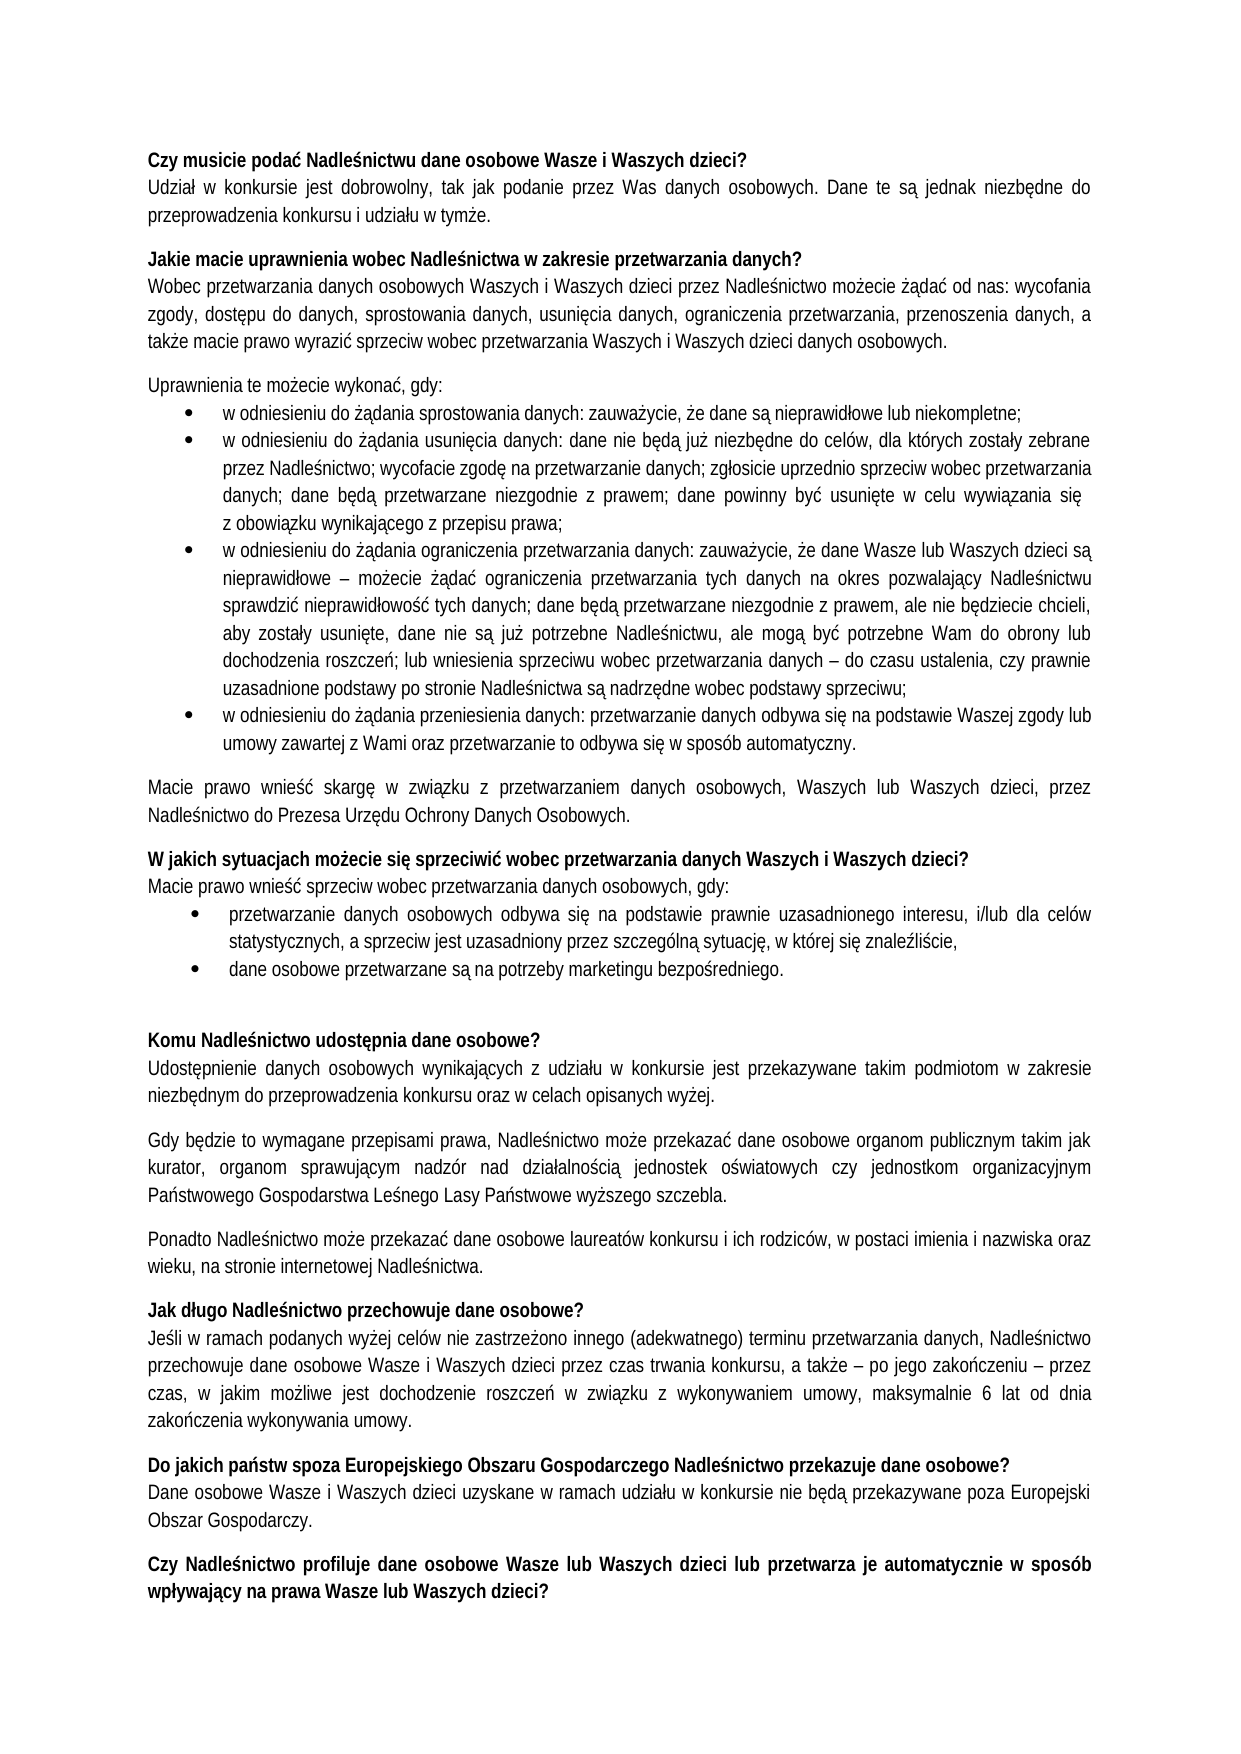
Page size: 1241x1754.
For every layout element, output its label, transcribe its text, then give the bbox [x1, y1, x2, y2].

text Udostępnienie danych osobowych wynikających z udziału w konkursie jest przekazywane takim podmiotom w zakresie niezbędnym do przeprowadzenia konkursu oraz w celach opisanych wyżej. [148, 1056, 1093, 1107]
list przetwarzanie danych osobowych odbywa się na podstawie prawnie uzasadnionego interesu, i/lub dla celów statystycznych, a sprzeciw jest uzasadniony przez szczególną sytuację, w której się znaleźliście, [191, 902, 1093, 953]
text W jakich sytuacjach możecie się sprzeciwić wobec przetwarzania danych Waszych i Waszych dzieci? [148, 847, 1093, 871]
list w odniesieniu do żądania przeniesienia danych: przetwarzanie danych odbywa się na podstawie Waszej zgody lub umowy zawartej z Wami oraz przetwarzanie to odbywa się w sposób automatyczny. [185, 703, 1093, 755]
list w odniesieniu do żądania ograniczenia przetwarzania danych: zauważycie, że dane Wasze lub Waszych dzieci są nieprawidłowe – możecie żądać ograniczenia przetwarzania tych danych na okres pozwalający Nadleśnictwu sprawdzić nieprawidłowość tych danych; dane będą przetwarzane niezgodnie z prawem, ale nie będziecie chcieli, aby zostały usunięte, dane nie są już potrzebne Nadleśnictwu, ale mogą być potrzebne Wam do obrony lub dochodzenia roszczeń; lub wniesienia sprzeciwu wobec przetwarzania danych – do czasu ustalenia, czy prawnie uzasadnione podstawy po stronie Nadleśnictwa są nadrzędne wobec podstawy sprzeciwu; [185, 538, 1093, 700]
text Czy Nadleśnictwo profiluje dane osobowe Wasze lub Waszych dzieci lub przetwarza je automatycznie w sposób wpływający na prawa Wasze lub Waszych dzieci? [148, 1552, 1093, 1603]
text Wobec przetwarzania danych osobowych Waszych i Waszych dzieci przez Nadleśnictwo możecie żądać od nas: wycofania zgody, dostępu do danych, sprostowania danych, usunięcia danych, ograniczenia przetwarzania, przenoszenia danych, a także macie prawo wyrazić sprzeciw wobec przetwarzania Waszych i Waszych dzieci danych osobowych. [148, 274, 1093, 353]
list w odniesieniu do żądania sprostowania danych: zauważycie, że dane są nieprawidłowe lub niekompletne; [185, 401, 1093, 425]
list dane osobowe przetwarzane są na potrzeby marketingu bezpośredniego. [191, 957, 1093, 981]
text Macie prawo wnieść sprzeciw wobec przetwarzania danych osobowych, gdy: [148, 874, 1093, 898]
text Jakie macie uprawnienia wobec Nadleśnictwa w zakresie przetwarzania danych? [148, 247, 1093, 271]
text Jak długo Nadleśnictwo przechowuje dane osobowe? [148, 1298, 1093, 1322]
list w odniesieniu do żądania usunięcia danych: dane nie będą już niezbędne do celów, dla których zostały zebrane przez Nadleśnictwo; wycofacie zgodę na przetwarzanie danych; zgłosicie uprzednio sprzeciw wobec przetwarzania danych; dane będą przetwarzane niezgodnie z prawem; dane powinny być usunięte w celu wywiązania się z obowiązku wynikającego z przepisu prawa; [185, 428, 1093, 535]
text Komu Nadleśnictwo udostępnia dane osobowe? [148, 1028, 1093, 1052]
text Do jakich państw spoza Europejskiego Obszaru Gospodarczego Nadleśnictwo przekazuje dane osobowe? [148, 1453, 1093, 1477]
text Uprawnienia te możecie wykonać, gdy: [148, 373, 1093, 397]
text Udział w konkursie jest dobrowolny, tak jak podanie przez Was danych osobowych. Dane te są jednak niezbędne do przeprowadzenia konkursu i udziału w tymże. [148, 175, 1093, 227]
text Dane osobowe Wasze i Waszych dzieci uzyskane w ramach udziału w konkursie nie będą przekazywane poza Europejski Obszar Gospodarczy. [148, 1480, 1093, 1532]
text Gdy będzie to wymagane przepisami prawa, Nadleśnictwo może przekazać dane osobowe organom publicznym takim jak kurator, organom sprawującym nadzór nad działalnością jednostek oświatowych czy jednostkom organizacyjnym Państwowego Gospodarstwa Leśnego Lasy Państwowe wyższego szczebla. [148, 1128, 1093, 1207]
text Macie prawo wnieść skargę w związku z przetwarzaniem danych osobowych, Waszych lub Waszych dzieci, przez Nadleśnictwo do Prezesa Urzędu Ochrony Danych Osobowych. [148, 775, 1093, 827]
text Jeśli w ramach podanych wyżej celów nie zastrzeżono innego (adekwatnego) terminu przetwarzania danych, Nadleśnictwo przechowuje dane osobowe Wasze i Waszych dzieci przez czas trwania konkursu, a także – po jego zakończeniu – przez czas, w jakim możliwe jest dochodzenie roszczeń w związku z wykonywaniem umowy, maksymalnie 6 lat od dnia zakończenia wykonywania umowy. [148, 1326, 1093, 1432]
text Ponadto Nadleśnictwo może przekazać dane osobowe laureatów konkursu i ich rodziców, w postaci imienia i nazwiska oraz wieku, na stronie internetowej Nadleśnictwa. [148, 1227, 1093, 1278]
text Czy musicie podać Nadleśnictwu dane osobowe Wasze i Waszych dzieci? [148, 148, 1093, 172]
